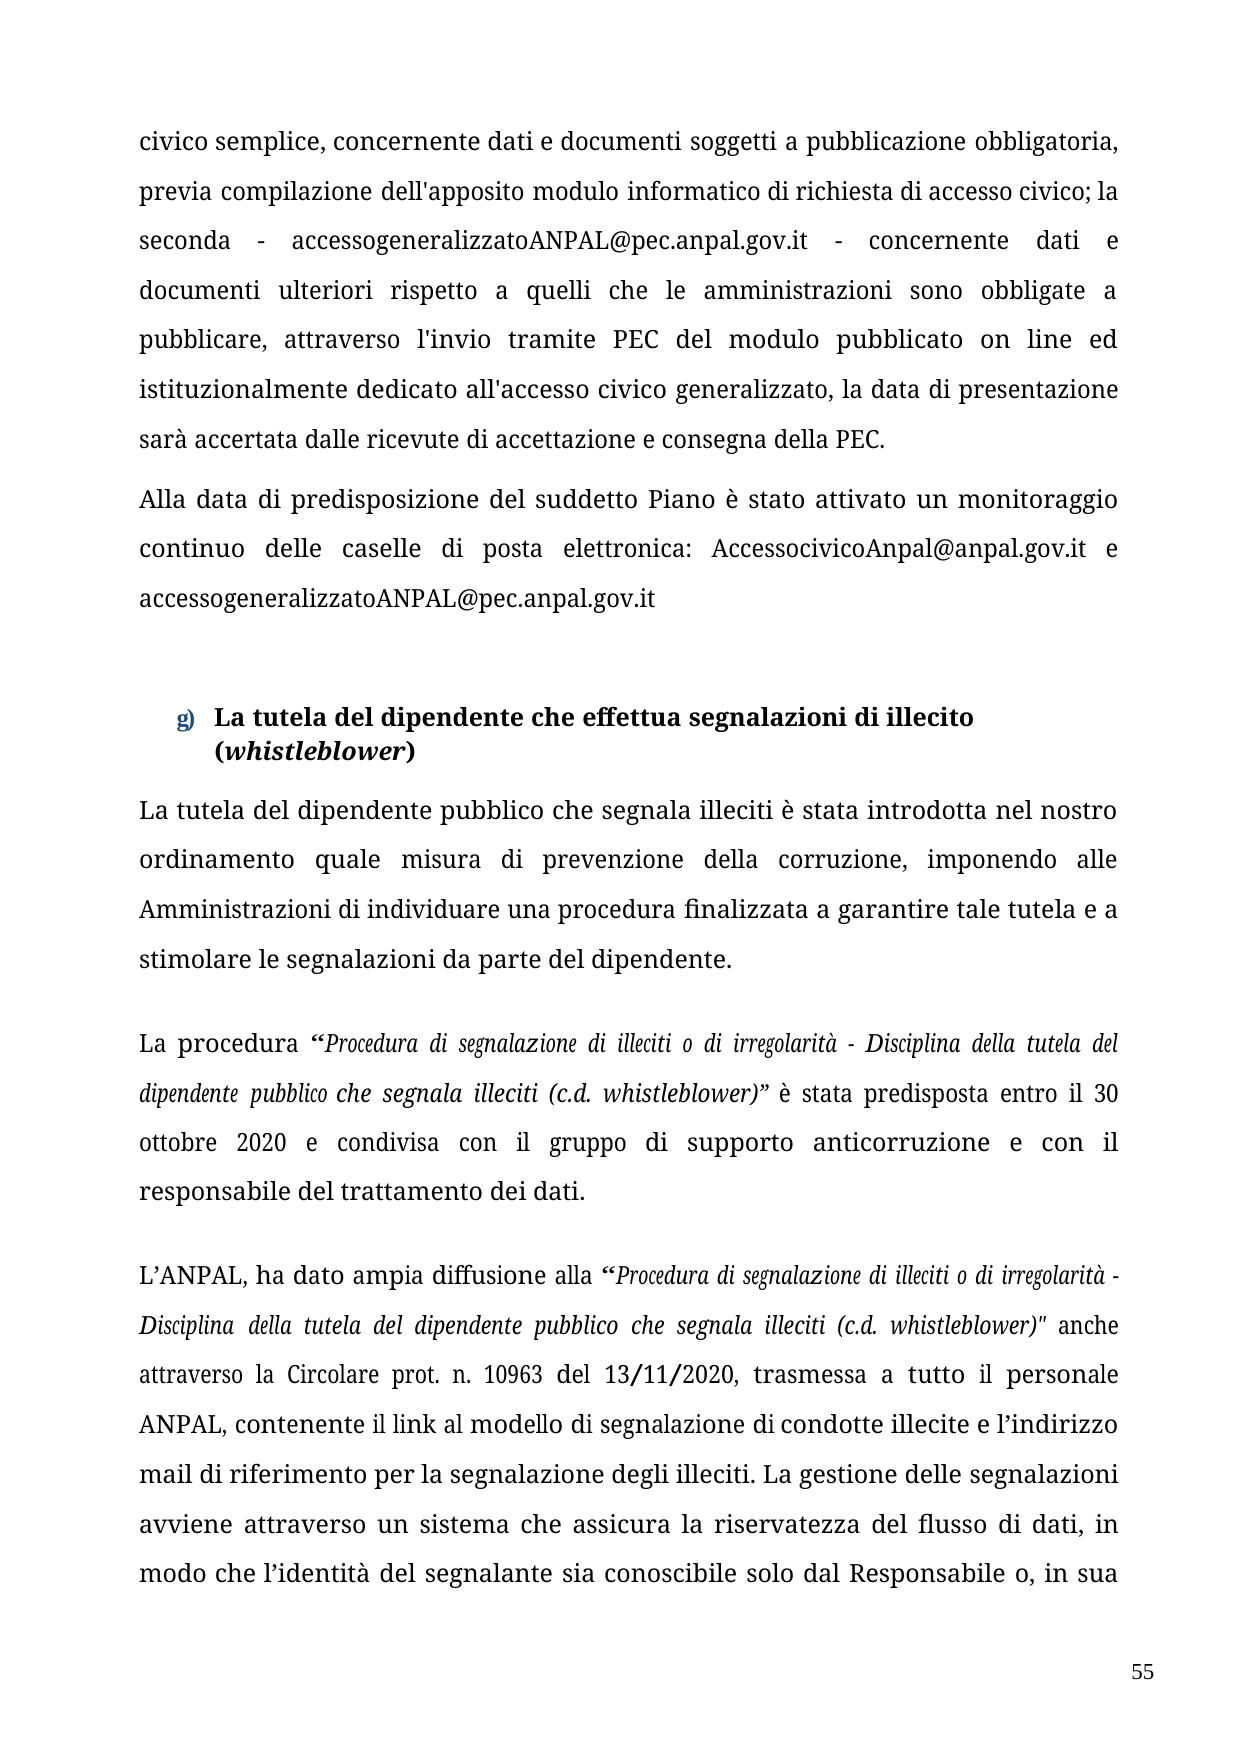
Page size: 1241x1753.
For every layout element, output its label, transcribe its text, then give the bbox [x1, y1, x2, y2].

text Alla data di predisposizione del suddetto Piano è stato attivato un monitoraggio continuo delle caselle di posta elettronica: AccessocivicoAnpal@anpal.gov.it e accessogeneralizzatoANPAL@pec.anpal.gov.it [139, 481, 1118, 615]
text La tutela del dipendente pubblico che segnala illeciti è stata introdotta nel nostro ordinamento quale misura di prevenzione della corruzione, imponendo alle Amministrazioni di individuare una procedura finalizzata a garantire tale tutela e a stimolare le segnalazioni da parte del dipendente. [139, 792, 1119, 976]
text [139, 123, 1119, 456]
list La tutela del dipendente che effettua segnalazioni di illecito (whistleblower) [176, 700, 1142, 768]
text La procedura “Procedura di segnalazione di illeciti o di irregolarità - Disciplina della tutela del dipendente pubblico che segnala illeciti (c.d. whistleblower)” è stata predisposta entro il 30 ottobre 2020 e condivisa con il gruppo di supporto anticorruzione e con il responsabile del trattamento dei dati. [139, 1026, 1119, 1208]
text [139, 1258, 1119, 1590]
